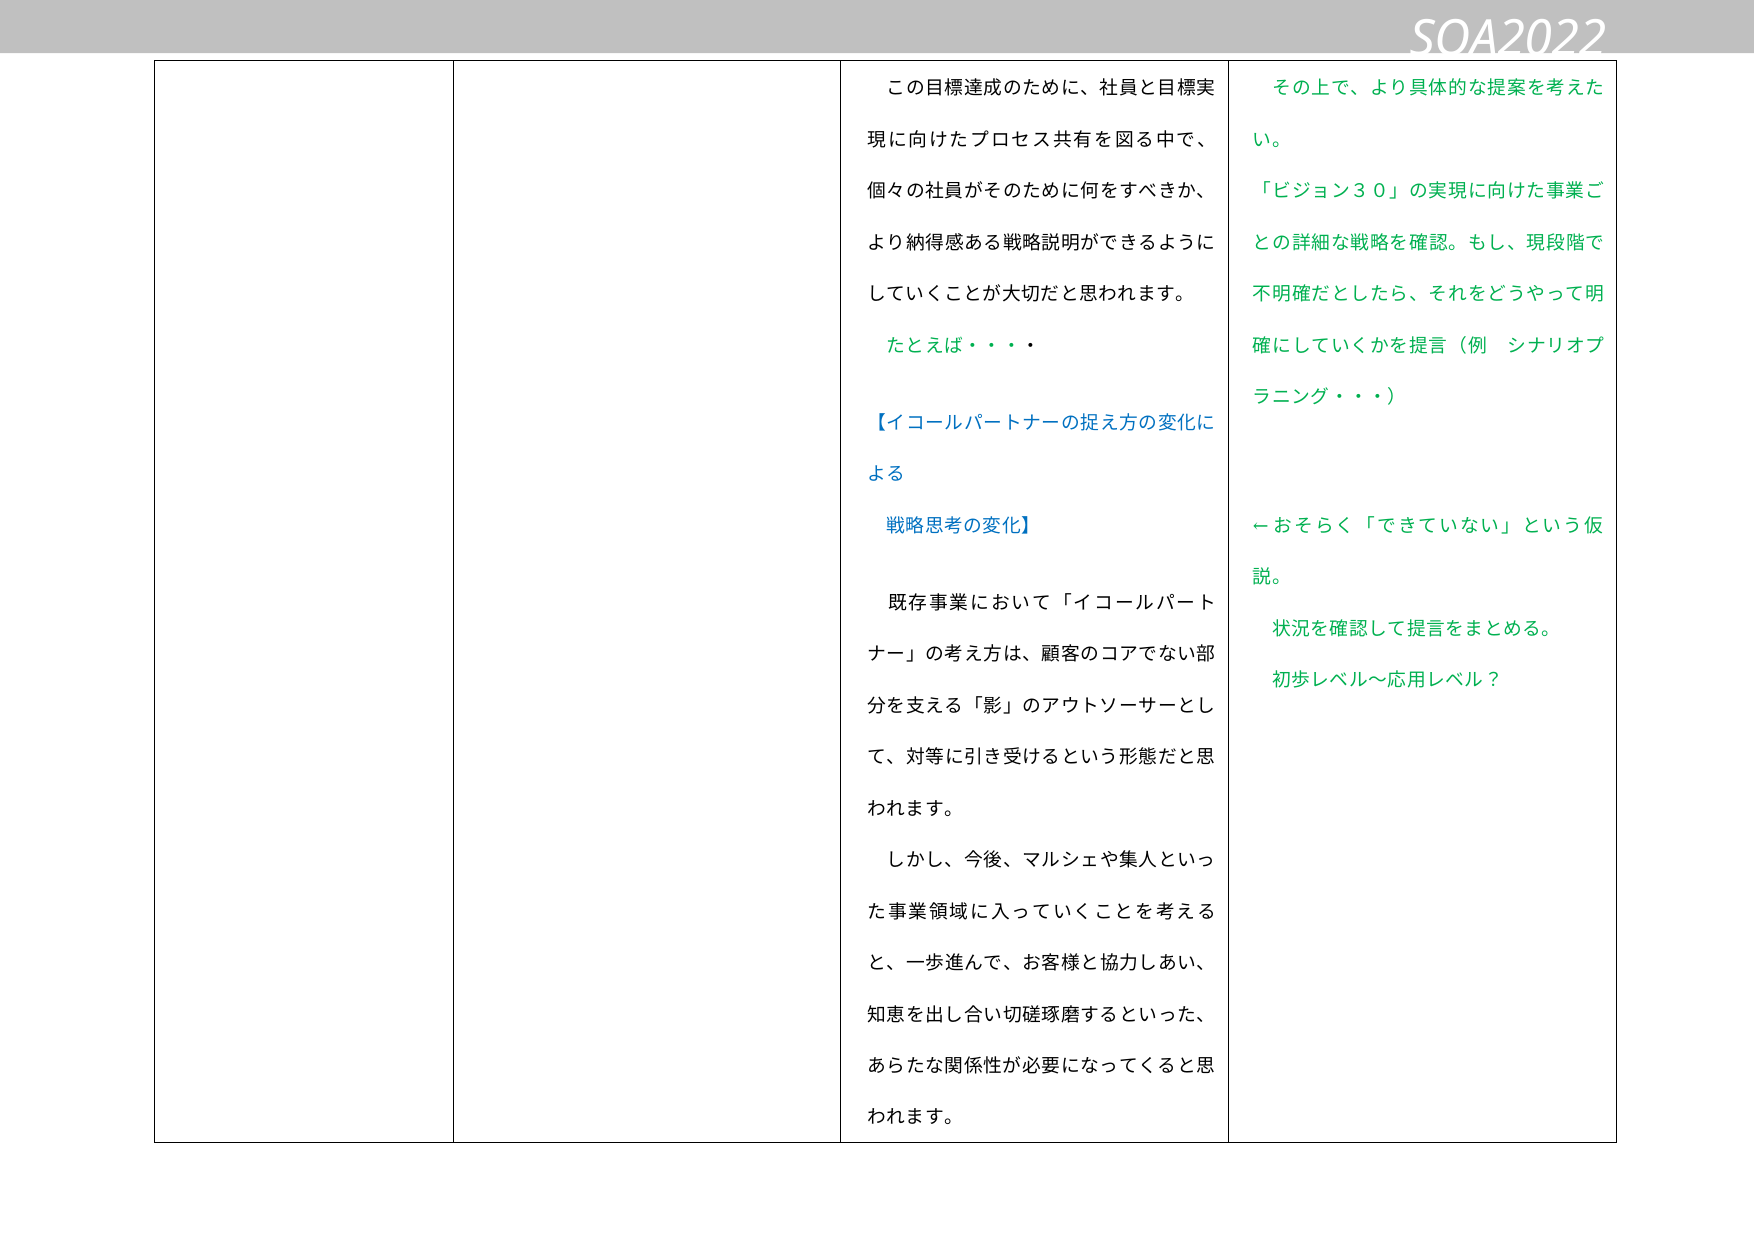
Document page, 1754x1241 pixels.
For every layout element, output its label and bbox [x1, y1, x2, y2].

table_cell [155, 61, 453, 1142]
table_cell [841, 61, 1228, 1142]
table_cell [1229, 61, 1616, 1142]
table_cell [454, 61, 840, 1142]
